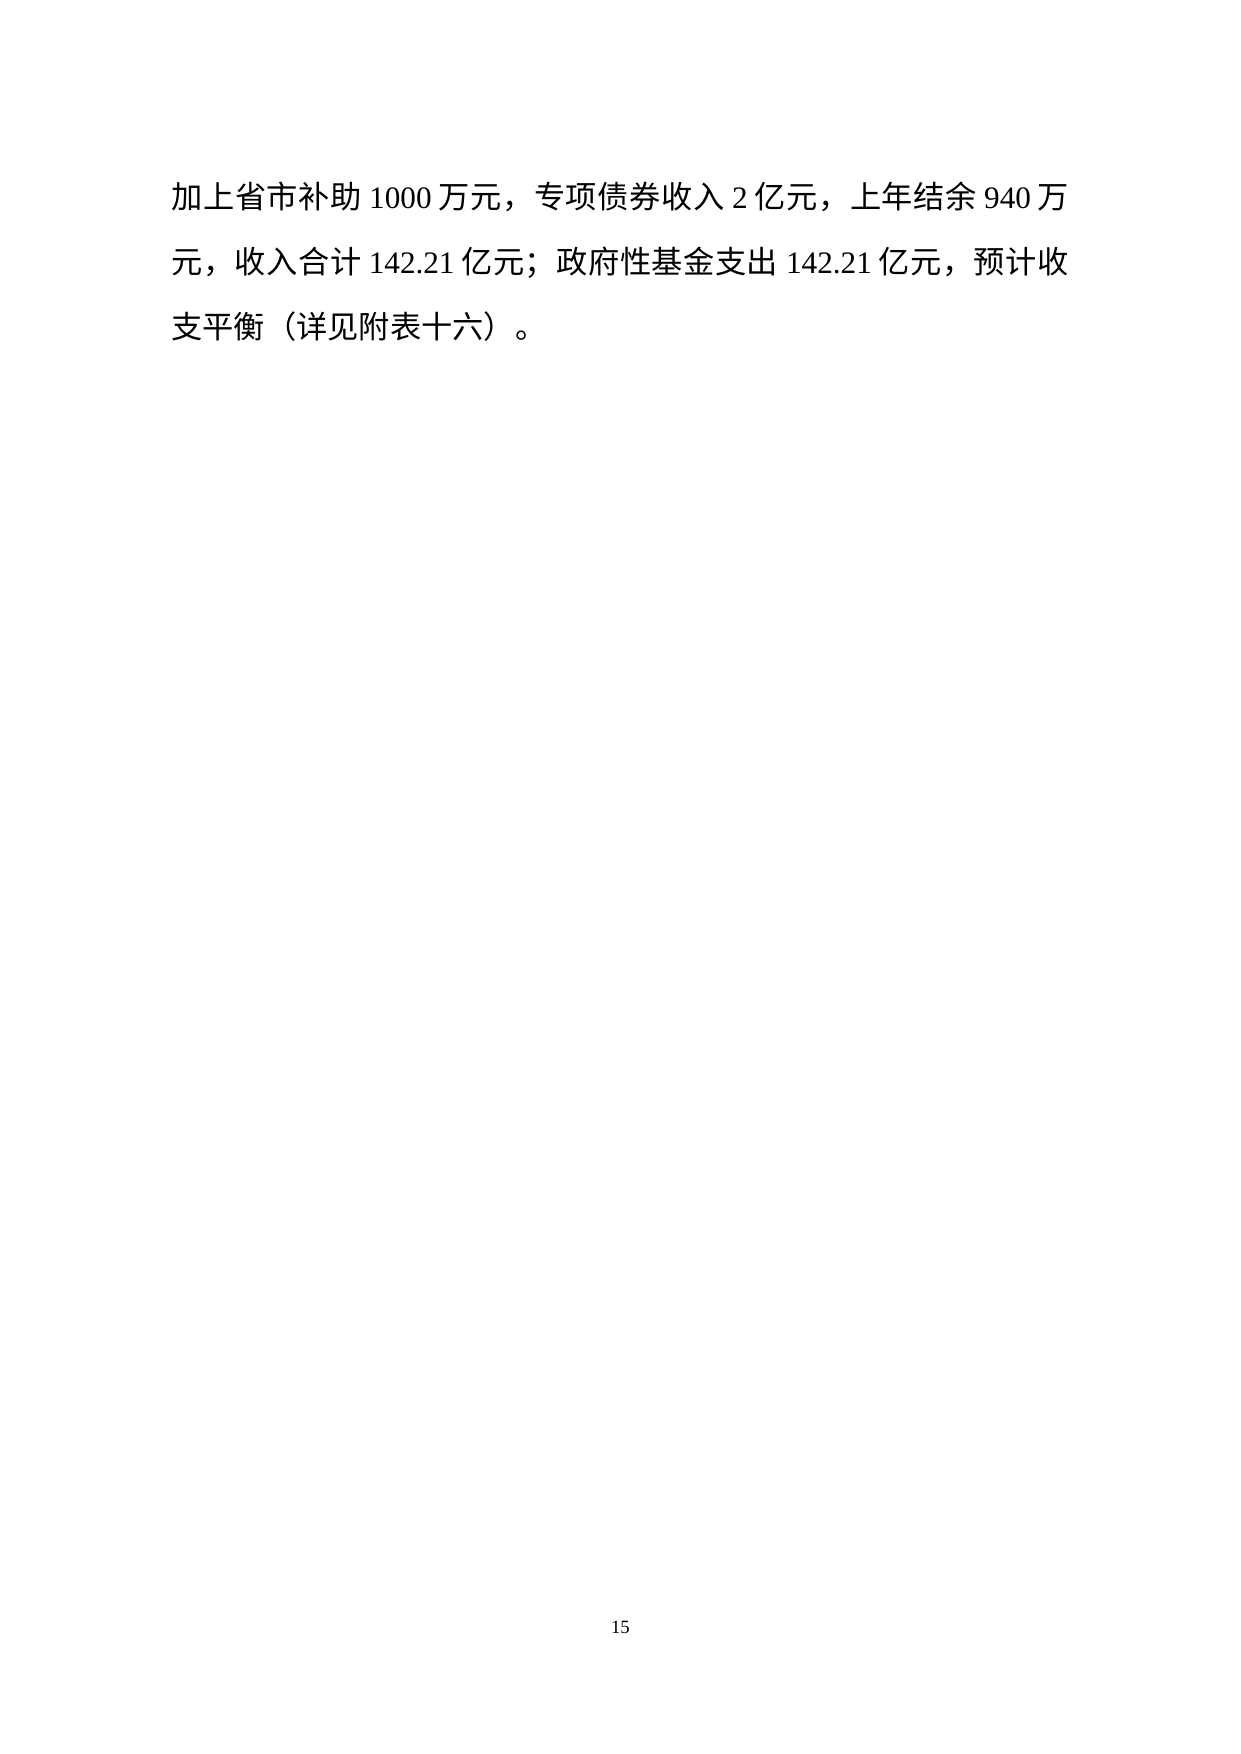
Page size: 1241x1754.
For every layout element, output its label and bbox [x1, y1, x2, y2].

text [171, 162, 1069, 357]
